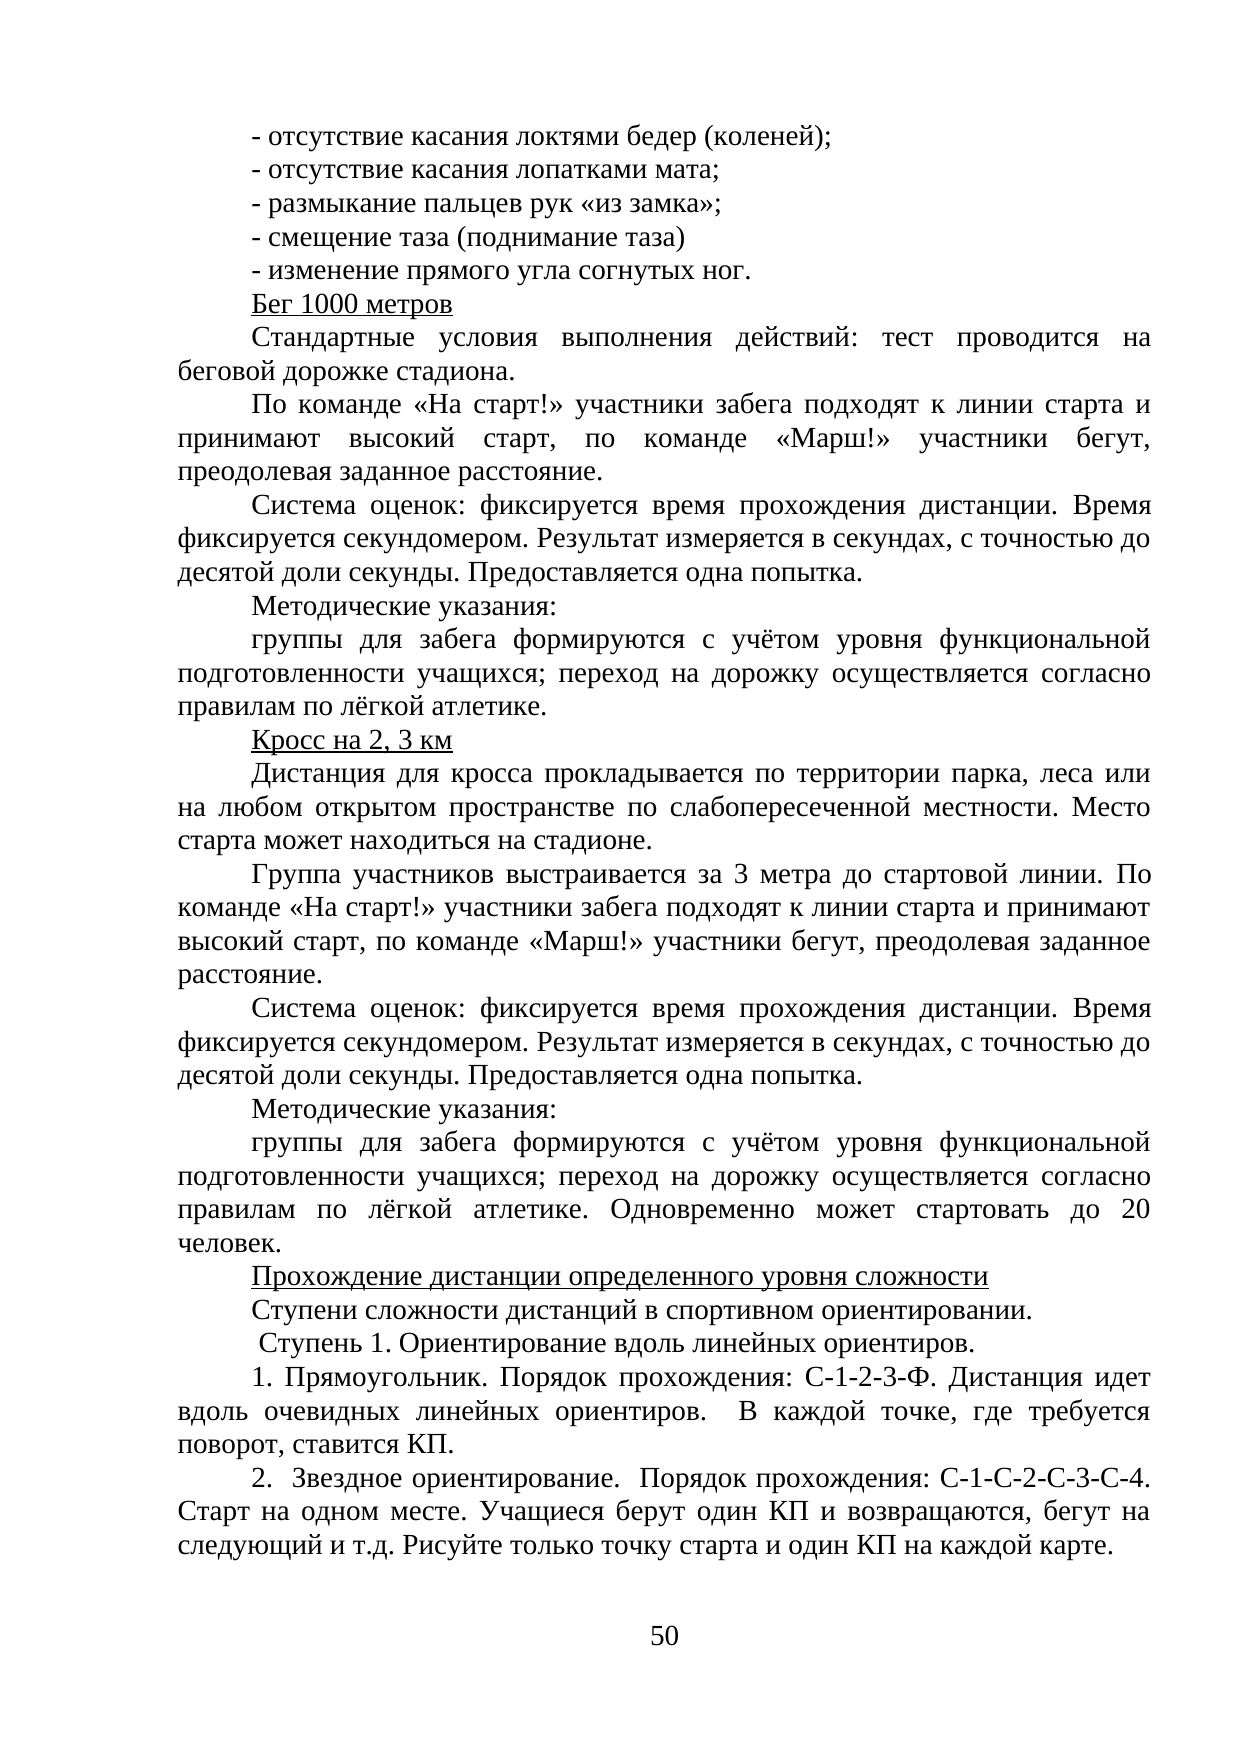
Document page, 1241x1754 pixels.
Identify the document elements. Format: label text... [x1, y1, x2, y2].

text 1. Прямоугольник. Порядок прохождения: С-1-2-3-Ф. Дистанция идет вдоль очевидных линейных ориентиров. В каждой точке, где требуется поворот, ставится КП. [177, 1359, 1152, 1460]
text Прохождение дистанции определенного уровня сложности [177, 1258, 1152, 1292]
text - отсутствие касания локтями бедер (коленей); [177, 118, 1152, 152]
text 2. Звездное ориентирование. Порядок прохождения: С-1-С-2-С-3-С-4. Старт на одном месте. Учащиеся берут один КП и возвращаются, бегут на следующий и т.д. Рисуйте только точку старта и один КП на каждой карте. [177, 1460, 1152, 1560]
text - размыкание пальцев рук «из замка»; [177, 185, 1152, 219]
text группы для забега формируются с учётом уровня функциональной подготовленности учащихся; переход на дорожку осуществляется согласно правилам по лёгкой атлетике. [177, 621, 1152, 722]
text - отсутствие касания лопатками мата; [177, 152, 1152, 185]
text - изменение прямого угла согнутых ног. [177, 252, 1152, 286]
text Ступень 1. Ориентирование вдоль линейных ориентиров. [177, 1326, 1152, 1359]
text По команде «На старт!» участники забега подходят к линии старта и принимают высокий старт, по команде «Марш!» участники бегут, преодолевая заданное расстояние. [177, 386, 1152, 487]
text Методические указания: [177, 1091, 1152, 1124]
text Ступени сложности дистанций в спортивном ориентировании. [177, 1292, 1152, 1326]
text Бег 1000 метров [177, 286, 1152, 319]
text Методические указания: [177, 588, 1152, 621]
text группы для забега формируются с учётом уровня функциональной подготовленности учащихся; переход на дорожку осуществляется согласно правилам по лёгкой атлетике. Одновременно может стартовать до 20 человек. [177, 1124, 1152, 1258]
text Стандартные условия выполнения действий: тест проводится на беговой дорожке стадиона. [177, 319, 1152, 386]
text Система оценок: фиксируется время прохождения дистанции. Время фиксируется секундомером. Результат измеряется в секундах, с точностью до десятой доли секунды. Предоставляется одна попытка. [177, 990, 1152, 1091]
text Дистанция для кросса прокладывается по территории парка, леса или на любом открытом пространстве по слабопересеченной местности. Место старта может находиться на стадионе. [177, 755, 1152, 856]
text Группа участников выстраивается за 3 метра до стартовой линии. По команде «На старт!» участники забега подходят к линии старта и принимают высокий старт, по команде «Марш!» участники бегут, преодолевая заданное расстояние. [177, 856, 1152, 990]
text Кросс на 2, 3 км [177, 722, 1152, 755]
text Система оценок: фиксируется время прохождения дистанции. Время фиксируется секундомером. Результат измеряется в секундах, с точностью до десятой доли секунды. Предоставляется одна попытка. [177, 487, 1152, 588]
text - смещение таза (поднимание таза) [177, 219, 1152, 252]
